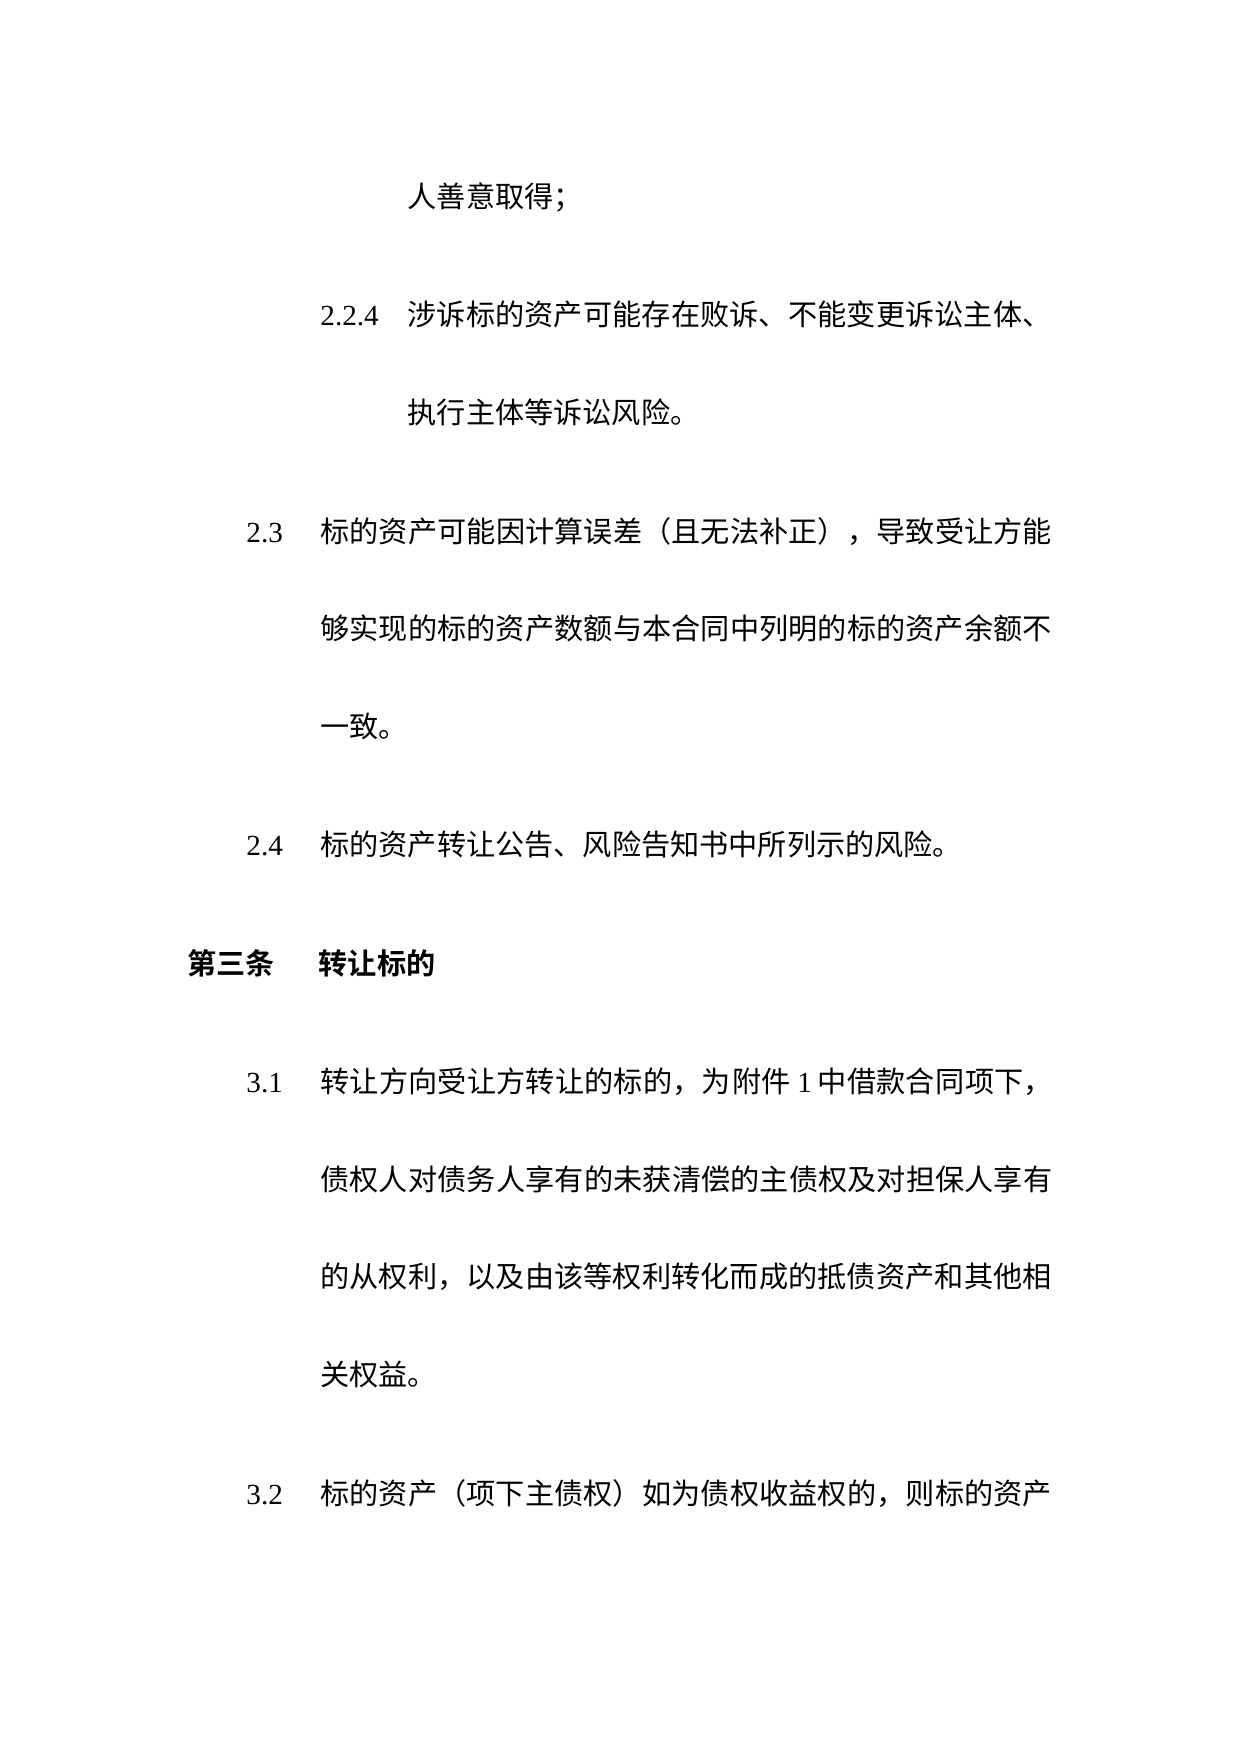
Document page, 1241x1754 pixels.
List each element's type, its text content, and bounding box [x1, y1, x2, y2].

list 转让标的 [187, 929, 1053, 994]
list 涉诉标的资产可能存在败诉、不能变更诉讼主体、执行主体等诉讼风险。 [320, 281, 1053, 443]
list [320, 162, 1053, 227]
list 标的资产可能因计算误差（且无法补正），导致受让方能够实现的标的资产数额与本合同中列明的标的资产余额不一致。 [246, 497, 1053, 757]
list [246, 1459, 1053, 1524]
list 转让方向受让方转让的标的，为附件1中借款合同项下，债权人对债务人享有的未获清偿的主债权及对担保人享有的从权利，以及由该等权利转化而成的抵债资产和其他相关权益。 [246, 1048, 1053, 1405]
list 标的资产转让公告、风险告知书中所列示的风险。 [246, 810, 1053, 875]
